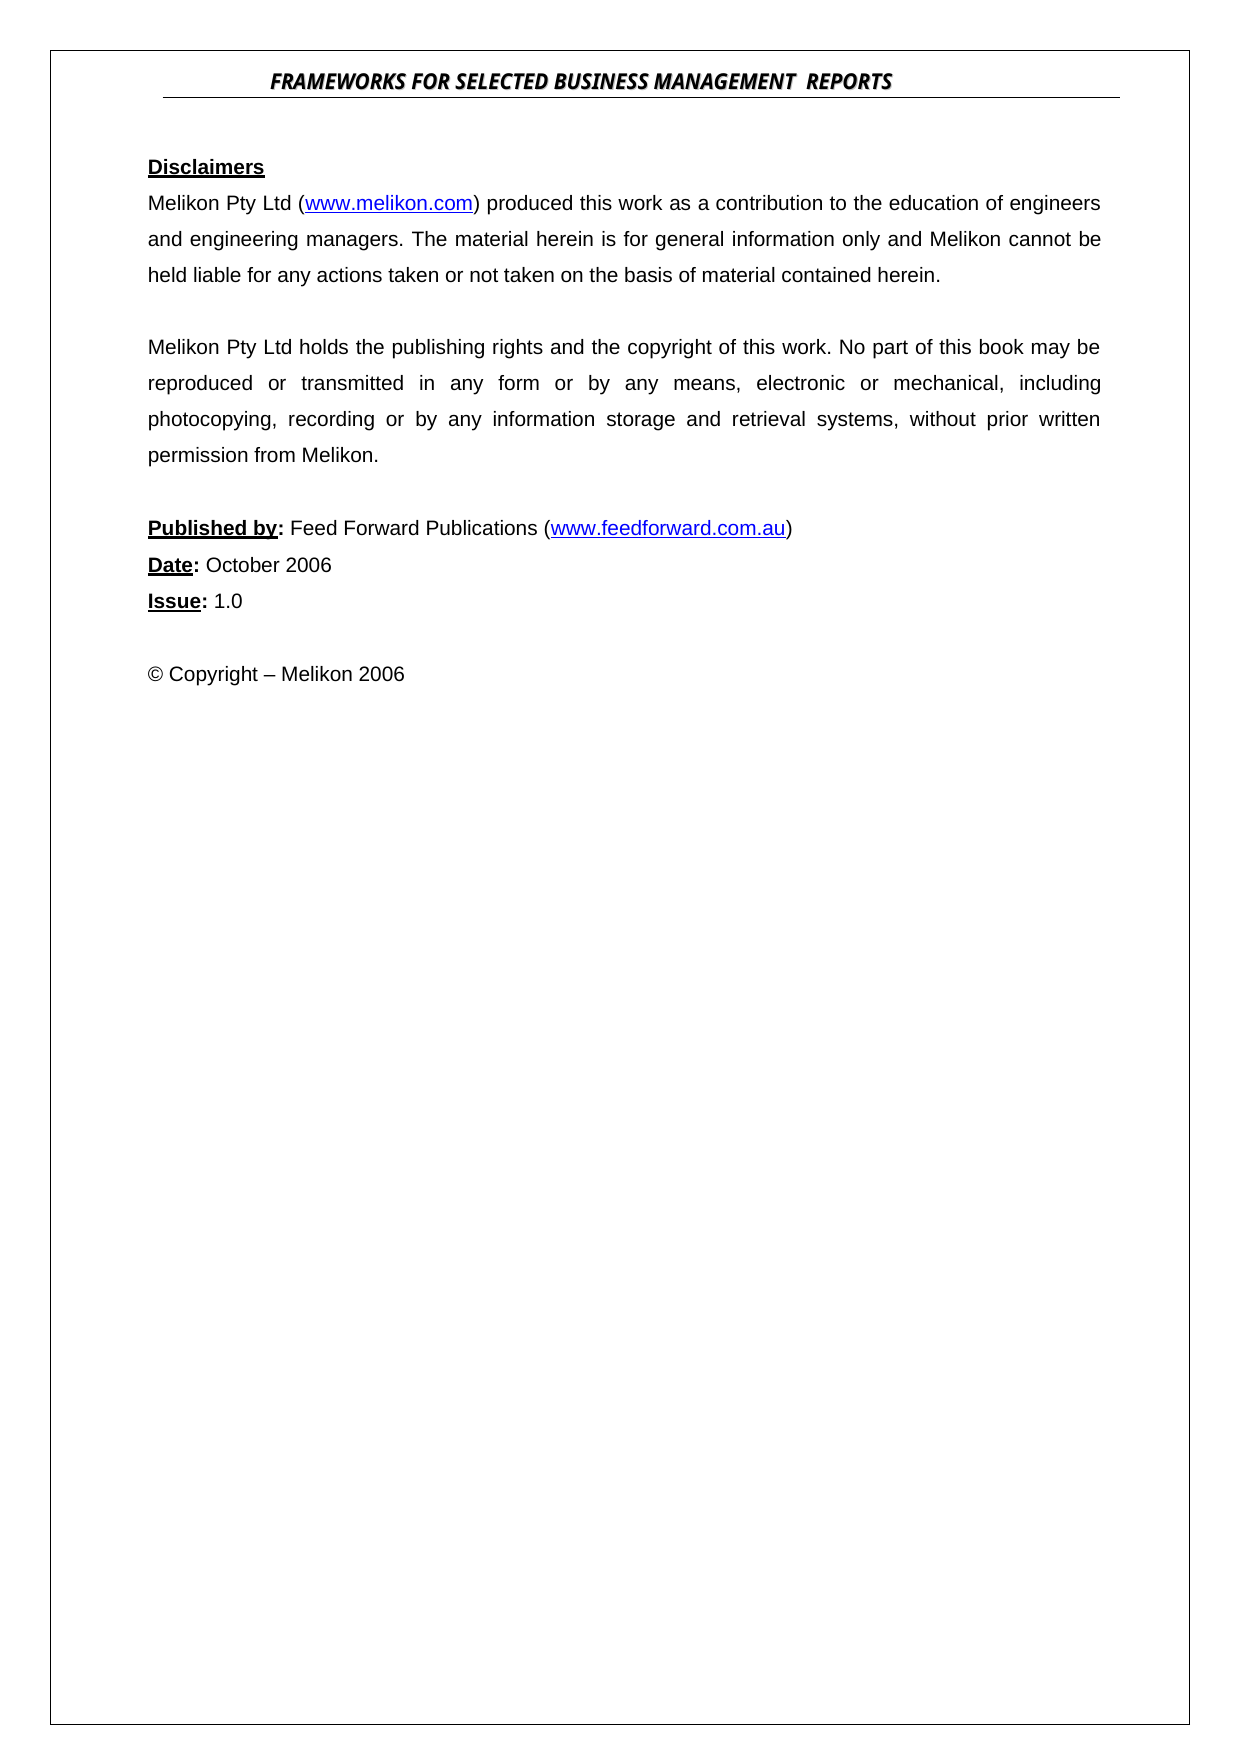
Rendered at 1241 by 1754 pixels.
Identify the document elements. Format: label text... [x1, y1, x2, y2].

text Melikon Pty Ltd holds the publishing rights and the copyright of this work. No part of this book may be reproduced or transmitted in any form or by any means, electronic or mechanical, including photocopying, recording or by any information storage and retrieval systems, without prior written permission from Melikon. [148, 335, 1102, 467]
text Published by: Feed Forward Publications (www.feedforward.com.au) [148, 516, 1115, 539]
subtitle Disclaimers [148, 154, 1115, 178]
text © Copyright – Melikon 2006 [148, 661, 1115, 685]
text Date: October 2006 [148, 552, 1115, 576]
text Melikon Pty Ltd (www.melikon.com) produced this work as a contribution to the education of engineers and engineering managers. The material herein is for general information only and Melikon cannot be held liable for any actions taken or not taken on the basis of material contained herein. [148, 191, 1103, 286]
subtitle FRAMEWORKS FOR SELECTED BUSINESS MANAGEMENT REPORTS [270, 66, 1115, 96]
text Issue: 1.0 [148, 589, 1115, 613]
